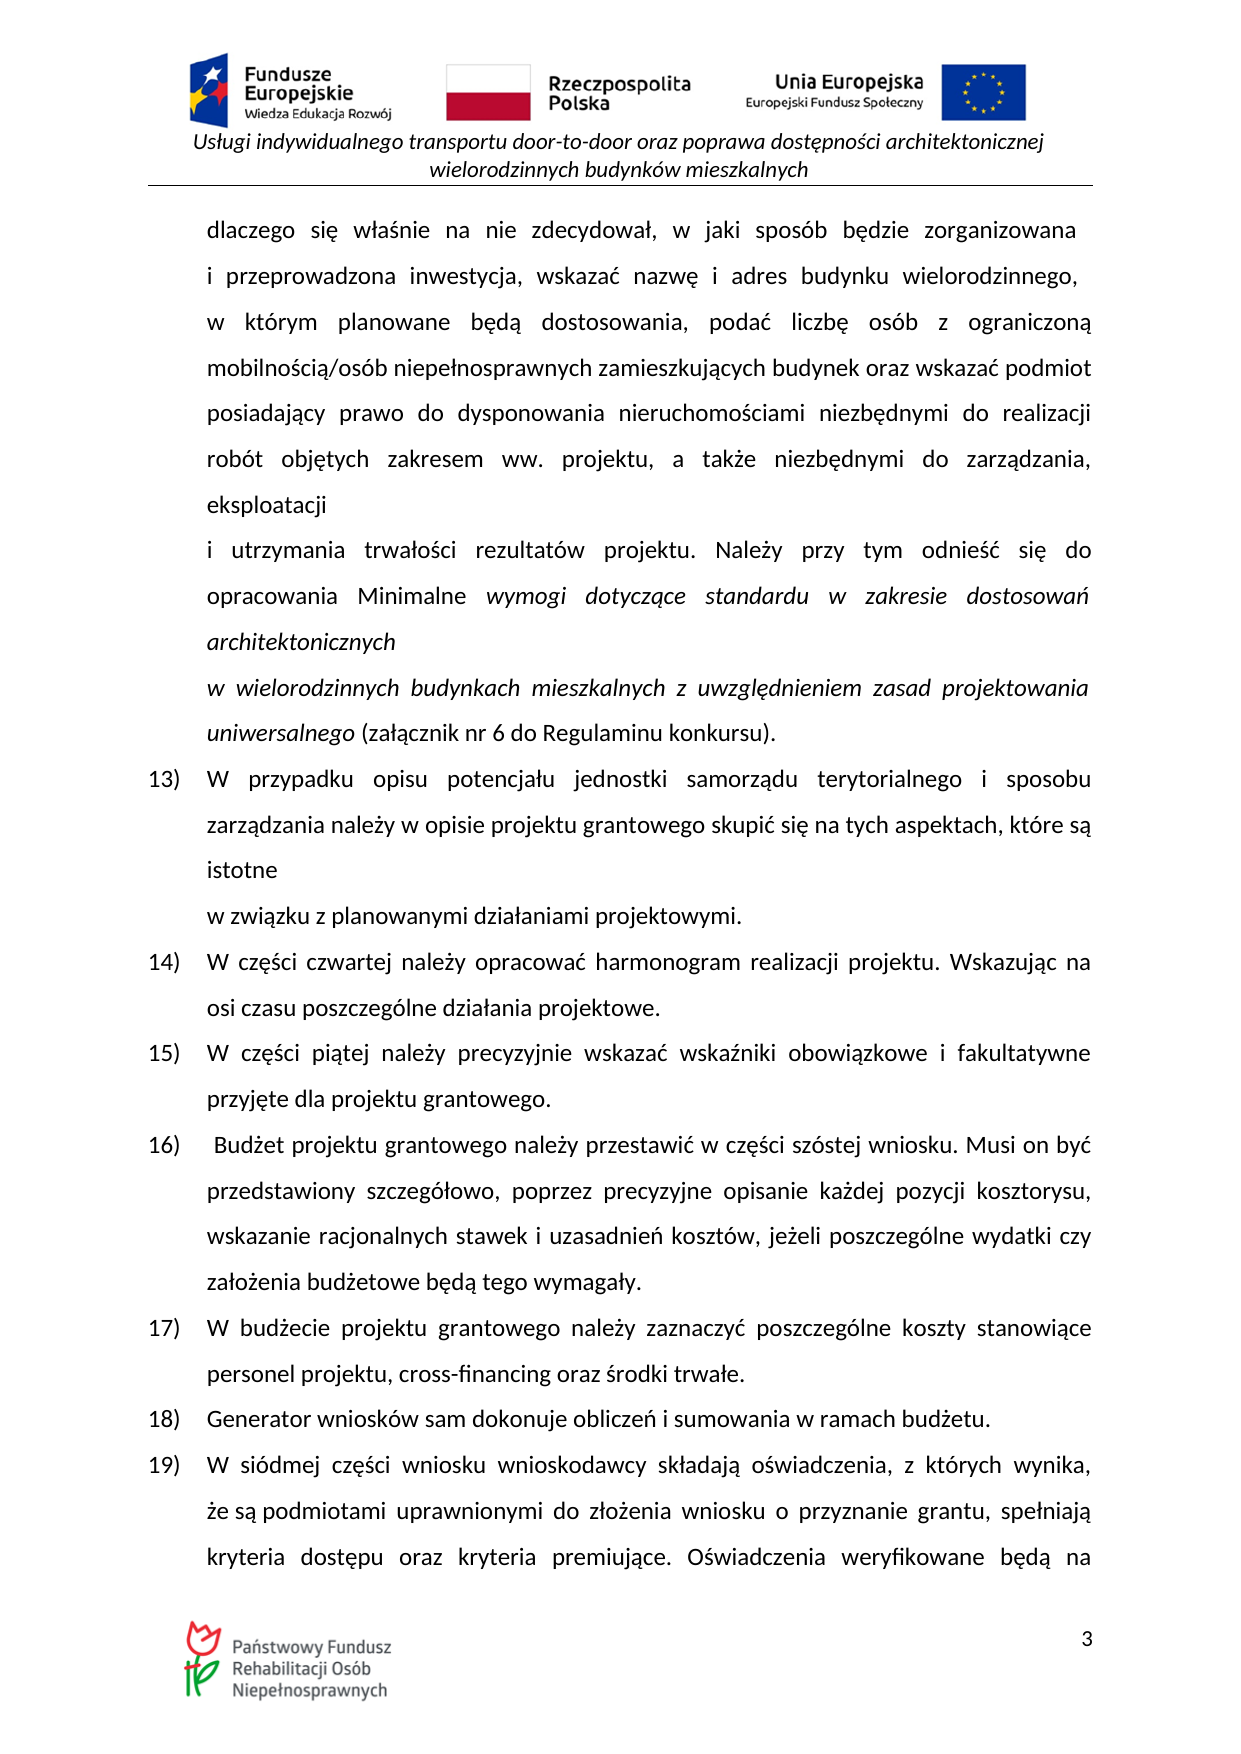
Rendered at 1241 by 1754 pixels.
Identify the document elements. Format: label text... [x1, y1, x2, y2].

picture [515, 139, 521, 146]
picture [728, 139, 734, 146]
picture [848, 139, 854, 146]
list W przypadku opisu potencjału jednostki samorządu terytorialnego i sposobu zarządzania należy w opisie projektu grantowego skupić się na tych aspektach, które są istotne w związku z planowanymi działaniami projektowymi. [148, 763, 1093, 931]
list W budżecie projektu grantowego należy zaznaczyć poszczególne koszty stanowiące personel projektu, cross-financing oraz środki trwałe. [148, 1312, 1093, 1388]
picture [171, 34, 1044, 146]
picture [603, 139, 609, 146]
picture [697, 139, 703, 146]
picture [888, 139, 894, 146]
picture [591, 139, 597, 146]
picture [539, 139, 545, 146]
picture [573, 139, 579, 146]
picture [394, 139, 400, 146]
picture [276, 139, 282, 146]
picture [615, 139, 621, 146]
picture [785, 139, 791, 146]
list W części piątej należy precyzyjnie wskazać wskaźniki obowiązkowe i fakultatywne przyjęte dla projektu grantowego. [148, 1038, 1093, 1114]
picture [773, 139, 779, 146]
picture [756, 139, 762, 146]
picture [971, 139, 977, 146]
picture [471, 139, 477, 146]
picture [659, 139, 665, 146]
list Budżet projektu grantowego należy przestawić w części szóstej wniosku. Musi on być przedstawiony szczegółowo, poprzez precyzyjne opisanie każdej pozycji kosztorysu, wskazanie racjonalnych stawek i uzasadnień kosztów, jeżeli poszczególne wydatki czy założenia budżetowe będą tego wymagały. [148, 1129, 1093, 1297]
list Generator wniosków sam dokonuje obliczeń i sumowania w ramach budżetu. [148, 1403, 1093, 1434]
picture [343, 139, 349, 146]
picture [640, 139, 646, 146]
picture [319, 139, 325, 146]
picture [147, 1587, 428, 1736]
list W części czwartej należy opracować harmonogram realizacji projektu. Wskazując na osi czasu poszczególne działania projektowe. [148, 946, 1093, 1022]
picture [427, 139, 433, 146]
picture [527, 139, 533, 146]
